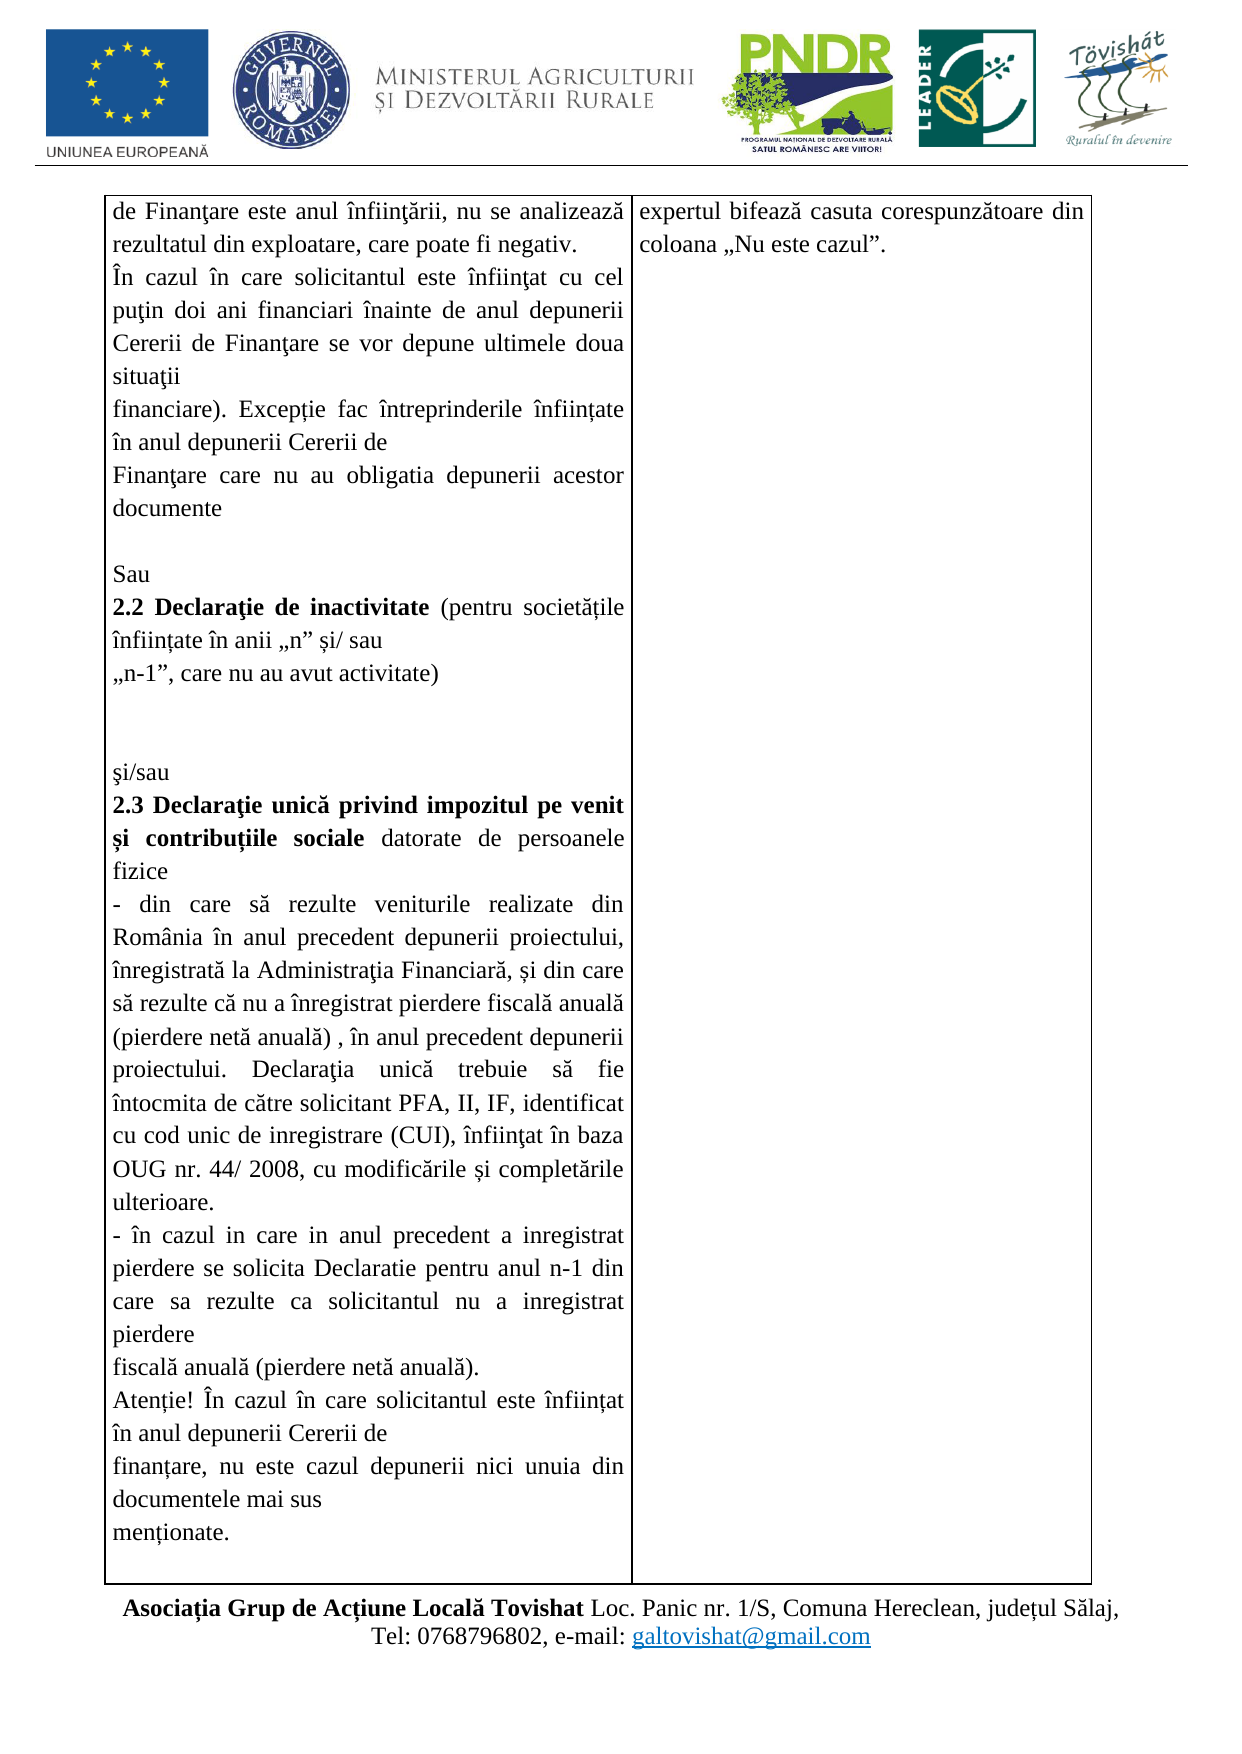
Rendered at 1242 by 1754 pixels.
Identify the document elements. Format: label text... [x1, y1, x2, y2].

picture [45, 29, 209, 157]
picture [918, 29, 1036, 147]
picture [1058, 29, 1177, 147]
